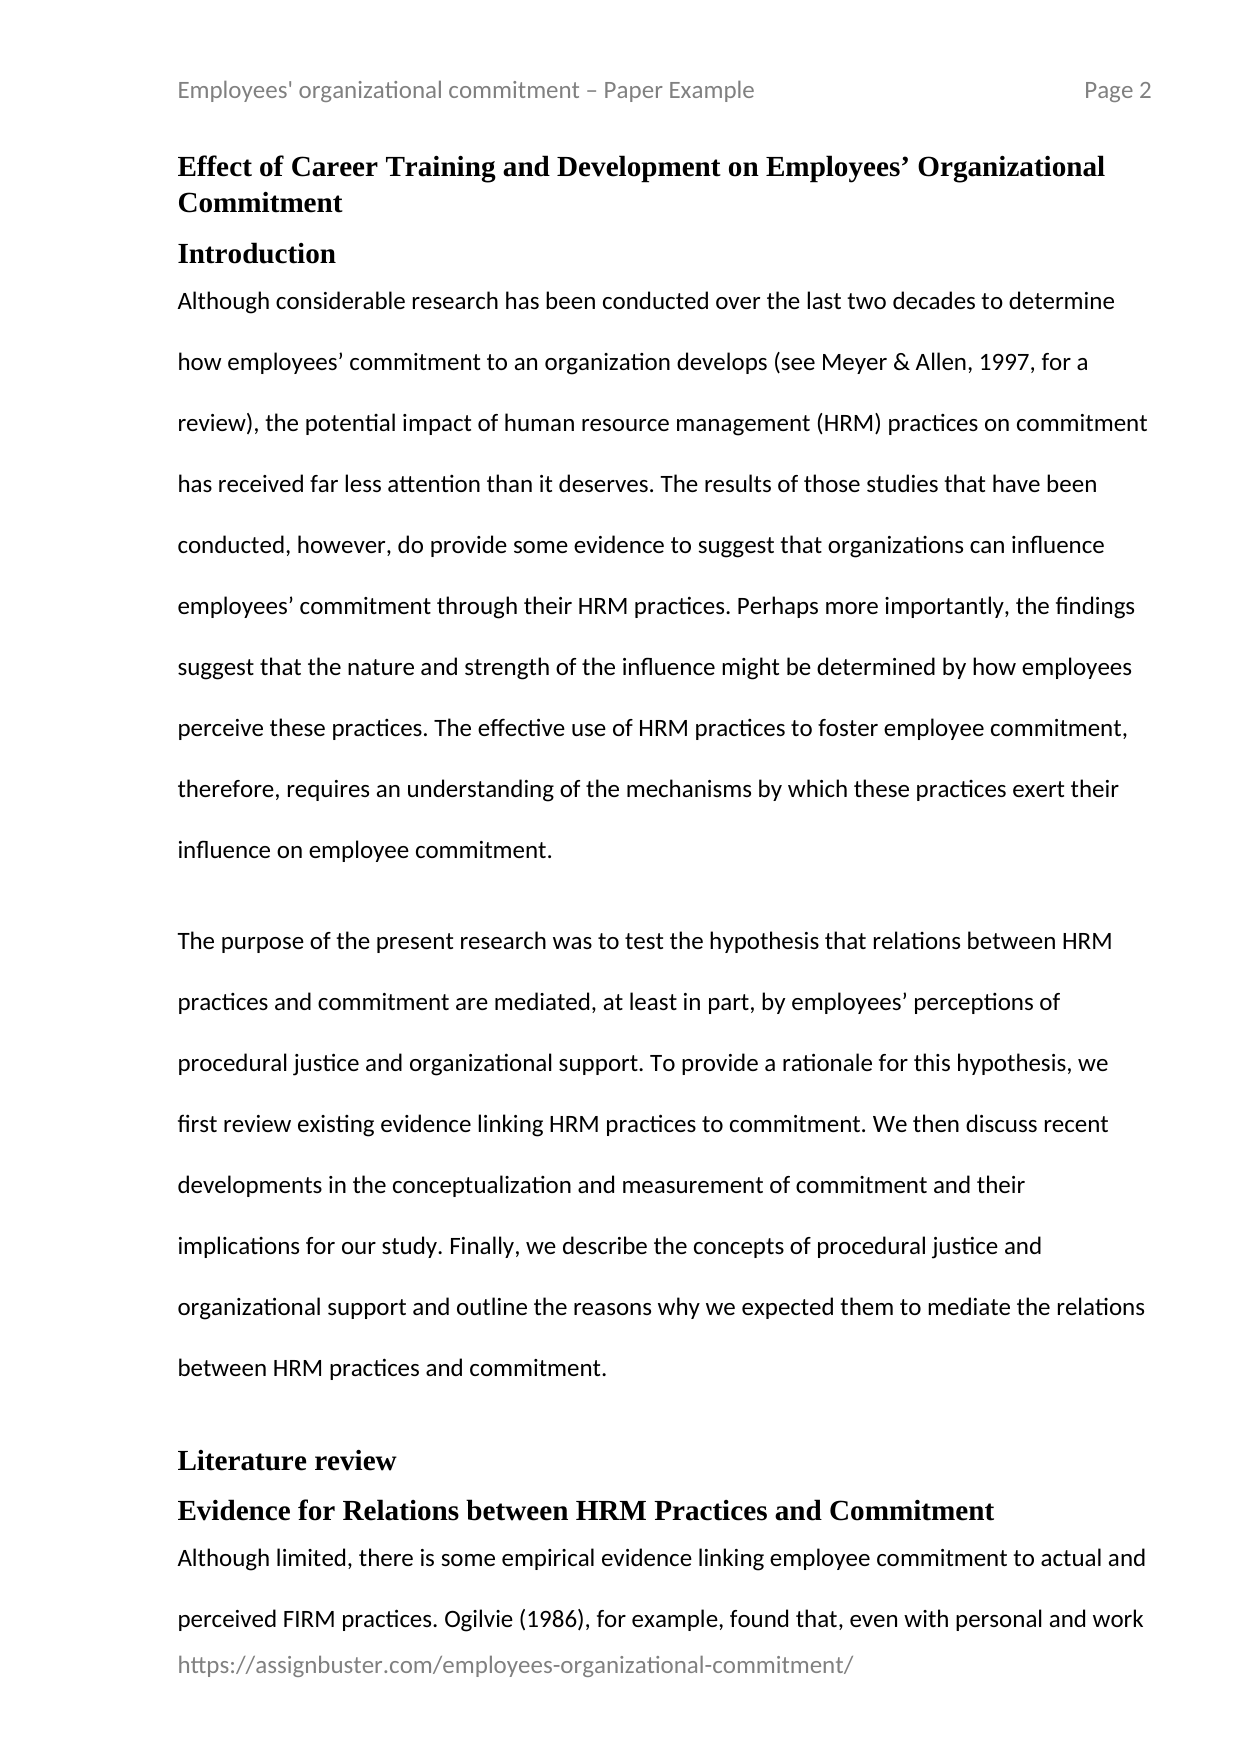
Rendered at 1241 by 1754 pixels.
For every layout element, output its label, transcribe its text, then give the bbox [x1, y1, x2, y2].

subtitle Literature review [177, 1443, 1152, 1476]
subtitle Introduction [177, 236, 1152, 270]
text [177, 1542, 1152, 1633]
subtitle Evidence for Relations between HRM Practices and Commitment [177, 1493, 1152, 1527]
subtitle Effect of Career Training and Development on Employees’ Organizational Commitment [177, 149, 1152, 219]
text Although considerable research has been conducted over the last two decades to determine how employees’ commitment to an organization develops (see Meyer & Allen, 1997, for a review), the potential impact of human resource management (HRM) practices on commitment has received far less attention than it deserves. The results of those studies that have been conducted, however, do provide some evidence to suggest that organizations can influence employees’ commitment through their HRM practices. Perhaps more importantly, the findings suggest that the nature and strength of the influence might be determined by how employees perceive these practices. The effective use of HRM practices to foster employee commitment, therefore, requires an understanding of the mechanisms by which these practices exert their influence on employee commitment. [177, 285, 1152, 865]
text The purpose of the present research was to test the hypothesis that relations between HRM practices and commitment are mediated, at least in part, by employees’ perceptions of procedural justice and organizational support. To provide a rationale for this hypothesis, we first review existing evidence linking HRM practices to commitment. We then discuss recent developments in the conceptualization and measurement of commitment and their implications for our study. Finally, we describe the concepts of procedural justice and organizational support and outline the reasons why we expected them to mediate the relations between HRM practices and commitment. [177, 925, 1152, 1383]
